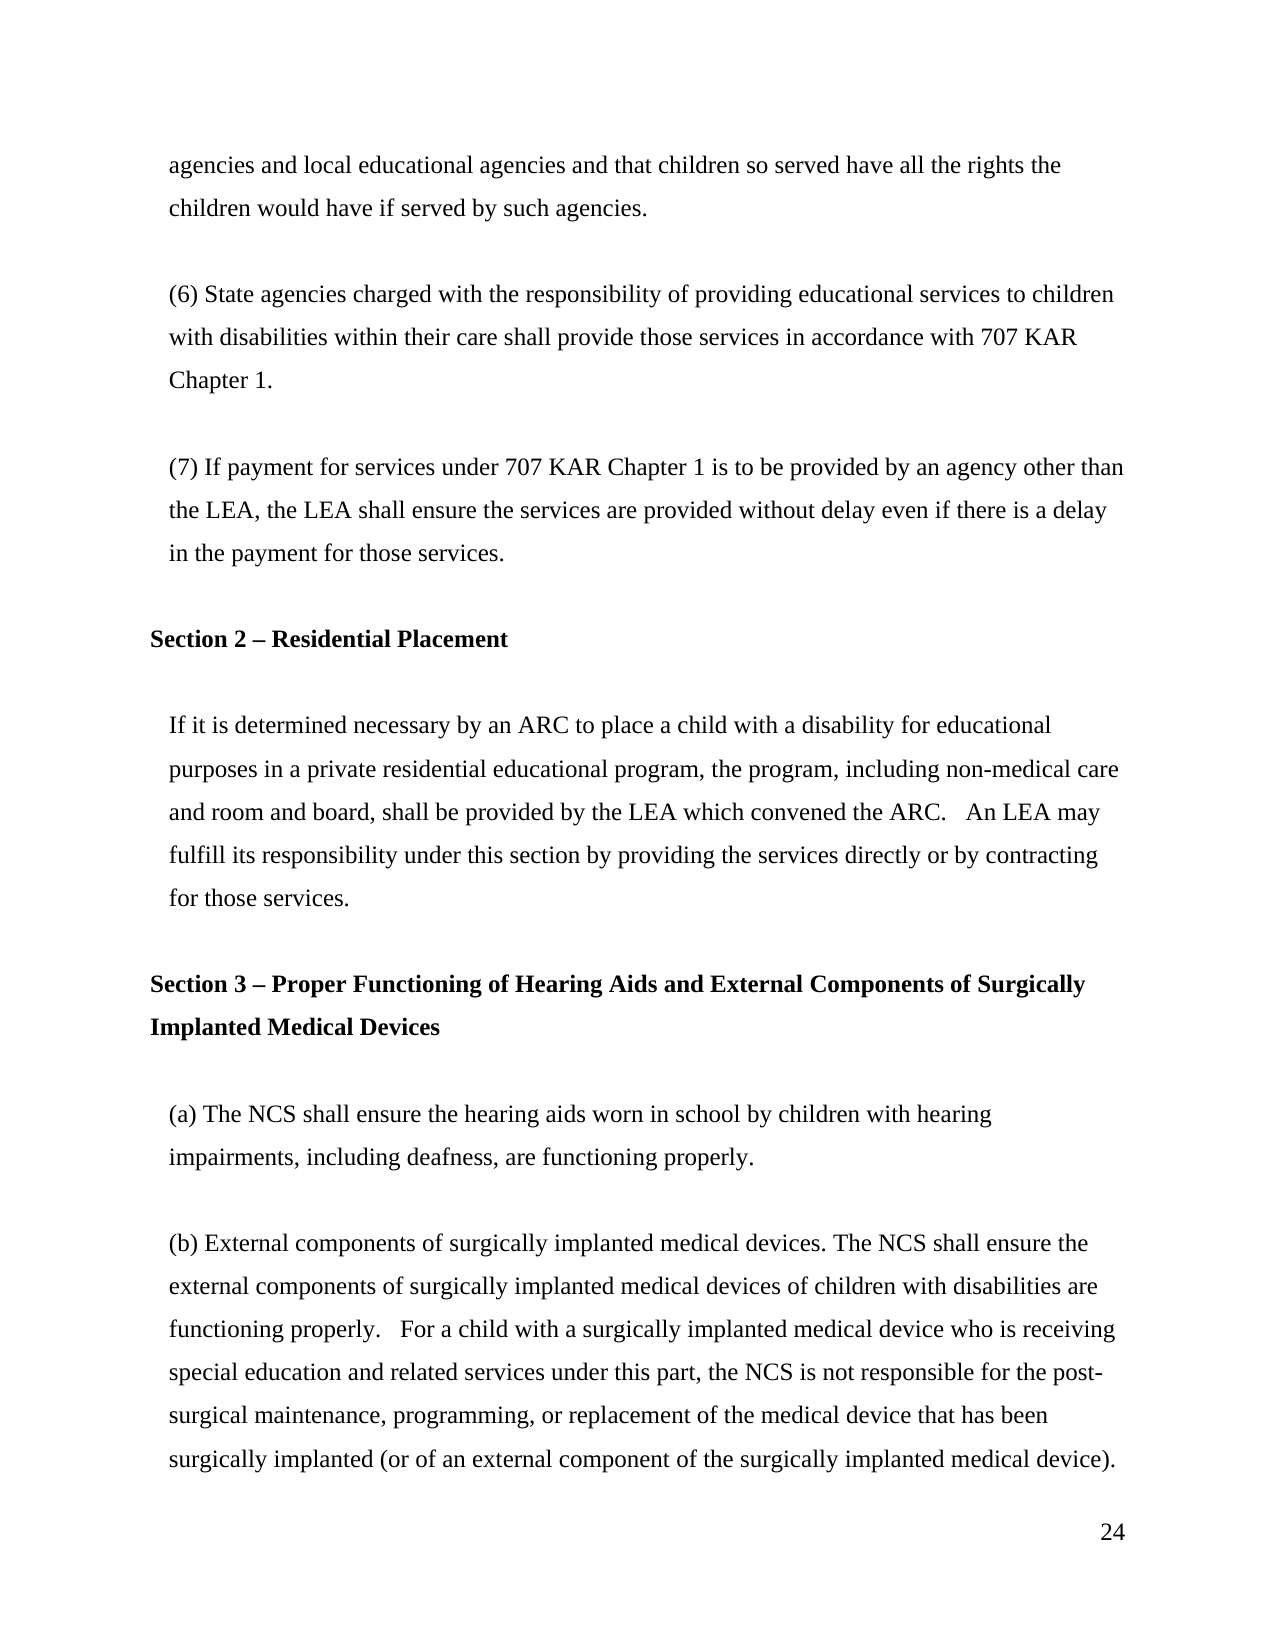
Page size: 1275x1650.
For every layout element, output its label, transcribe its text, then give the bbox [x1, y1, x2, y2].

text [169, 150, 1125, 222]
text Section 3 – Proper Functioning of Hearing Aids and External Components of Surgically Implanted Medical Devices [150, 969, 1125, 1041]
text (7) If payment for services under 707 KAR Chapter 1 is to be provided by an agency other than the LEA, the LEA shall ensure the services are provided without delay even if there is a delay in the payment for those services. [169, 452, 1125, 567]
text If it is determined necessary by an ARC to place a child with a disability for educational purposes in a private residential educational program, the program, including non-medical care and room and board, shall be provided by the LEA which convened the ARC. An LEA may fulfill its responsibility under this section by providing the services directly or by contracting for those services. [169, 711, 1125, 912]
text (a) The NCS shall ensure the hearing aids worn in school by children with hearing impairments, including deafness, are functioning properly. [169, 1099, 1125, 1171]
text Section 2 – Residential Placement [150, 624, 1125, 653]
text (b) External components of surgically implanted medical devices. The NCS shall ensure the external components of surgically implanted medical devices of children with disabilities are functioning properly. For a child with a surgically implanted medical device who is receiving special education and related services under this part, the NCS is not responsible for the post-surgical maintenance, programming, or replacement of the medical device that has been surgically implanted (or of an external component of the surgically implanted medical device). [169, 1228, 1125, 1472]
text (6) State agencies charged with the responsibility of providing educational services to children with disabilities within their care shall provide those services in accordance with 707 KAR Chapter 1. [169, 279, 1125, 394]
